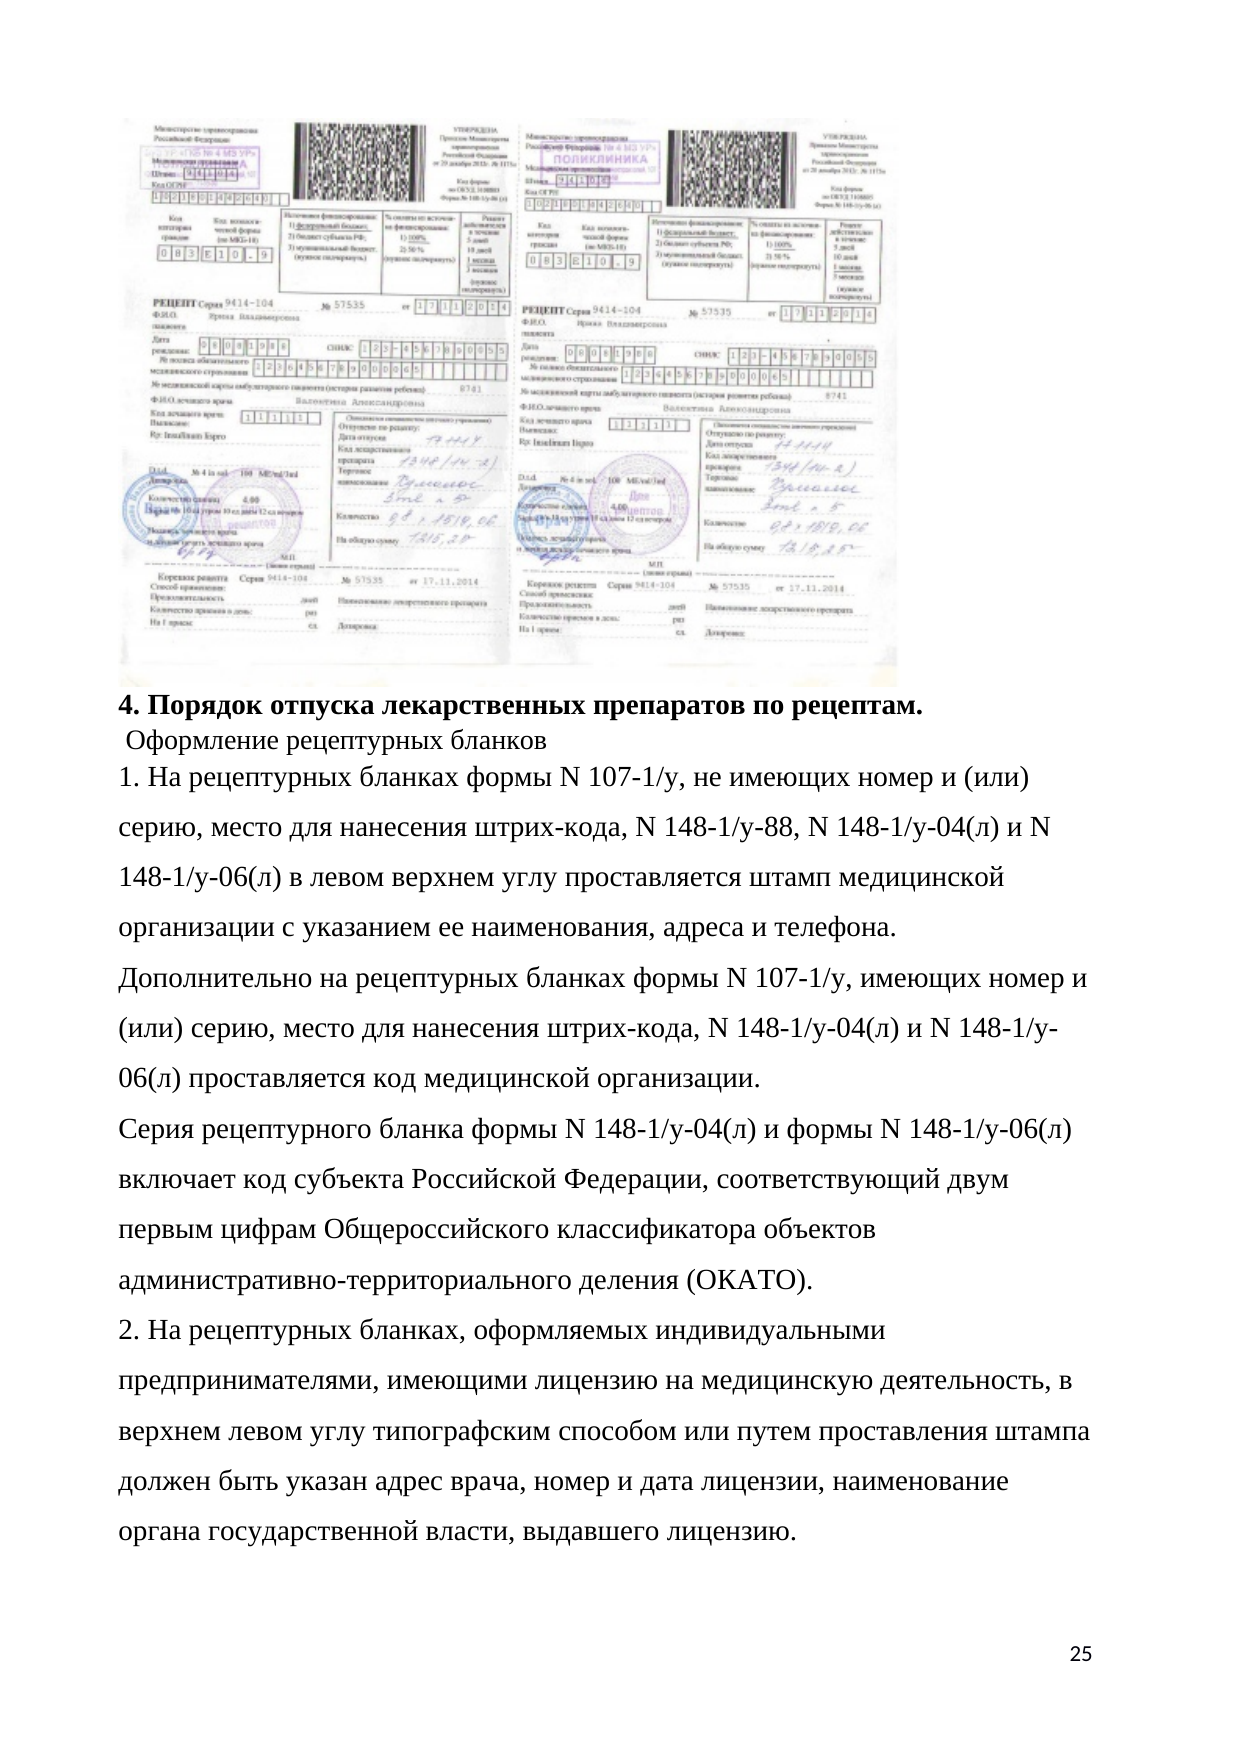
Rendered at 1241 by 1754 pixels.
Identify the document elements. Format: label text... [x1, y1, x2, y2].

text 2. На рецептурных бланках, оформляемых индивидуальными предпринимателями, имеющими лицензию на медицинскую деятельность, в верхнем левом углу типографским способом или путем проставления штампа должен быть указан адрес врача, номер и дата лицензии, наименование органа государственной власти, выдавшего лицензию. [118, 1312, 1092, 1547]
text Дополнительно на рецептурных бланках формы N 107-1/у, имеющих номер и (или) серию, место для нанесения штрих-кода, N 148-1/у-04(л) и N 148-1/у-06(л) проставляется код медицинской организации. [118, 960, 1092, 1094]
text Серия рецептурного бланка формы N 148-1/у-04(л) и формы N 148-1/у-06(л) включает код субъекта Российской Федерации, соответствующий двум первым цифрам Общероссийского классификатора объектов административно-территориального деления (ОКАТО). [118, 1111, 1092, 1295]
picture [118, 118, 900, 687]
text 4. Порядок отпуска лекарственных препаратов по рецептам. [118, 687, 1093, 720]
text 1. На рецептурных бланках формы N 107-1/у, не имеющих номер и (или) серию, место для нанесения штрих-кода, N 148-1/у-88, N 148-1/у-04(л) и N 148-1/у-06(л) в левом верхнем углу проставляется штамп медицинской организации с указанием ее наименования, адреса и телефона. [118, 759, 1092, 943]
text Оформление рецептурных бланков [118, 723, 1092, 756]
